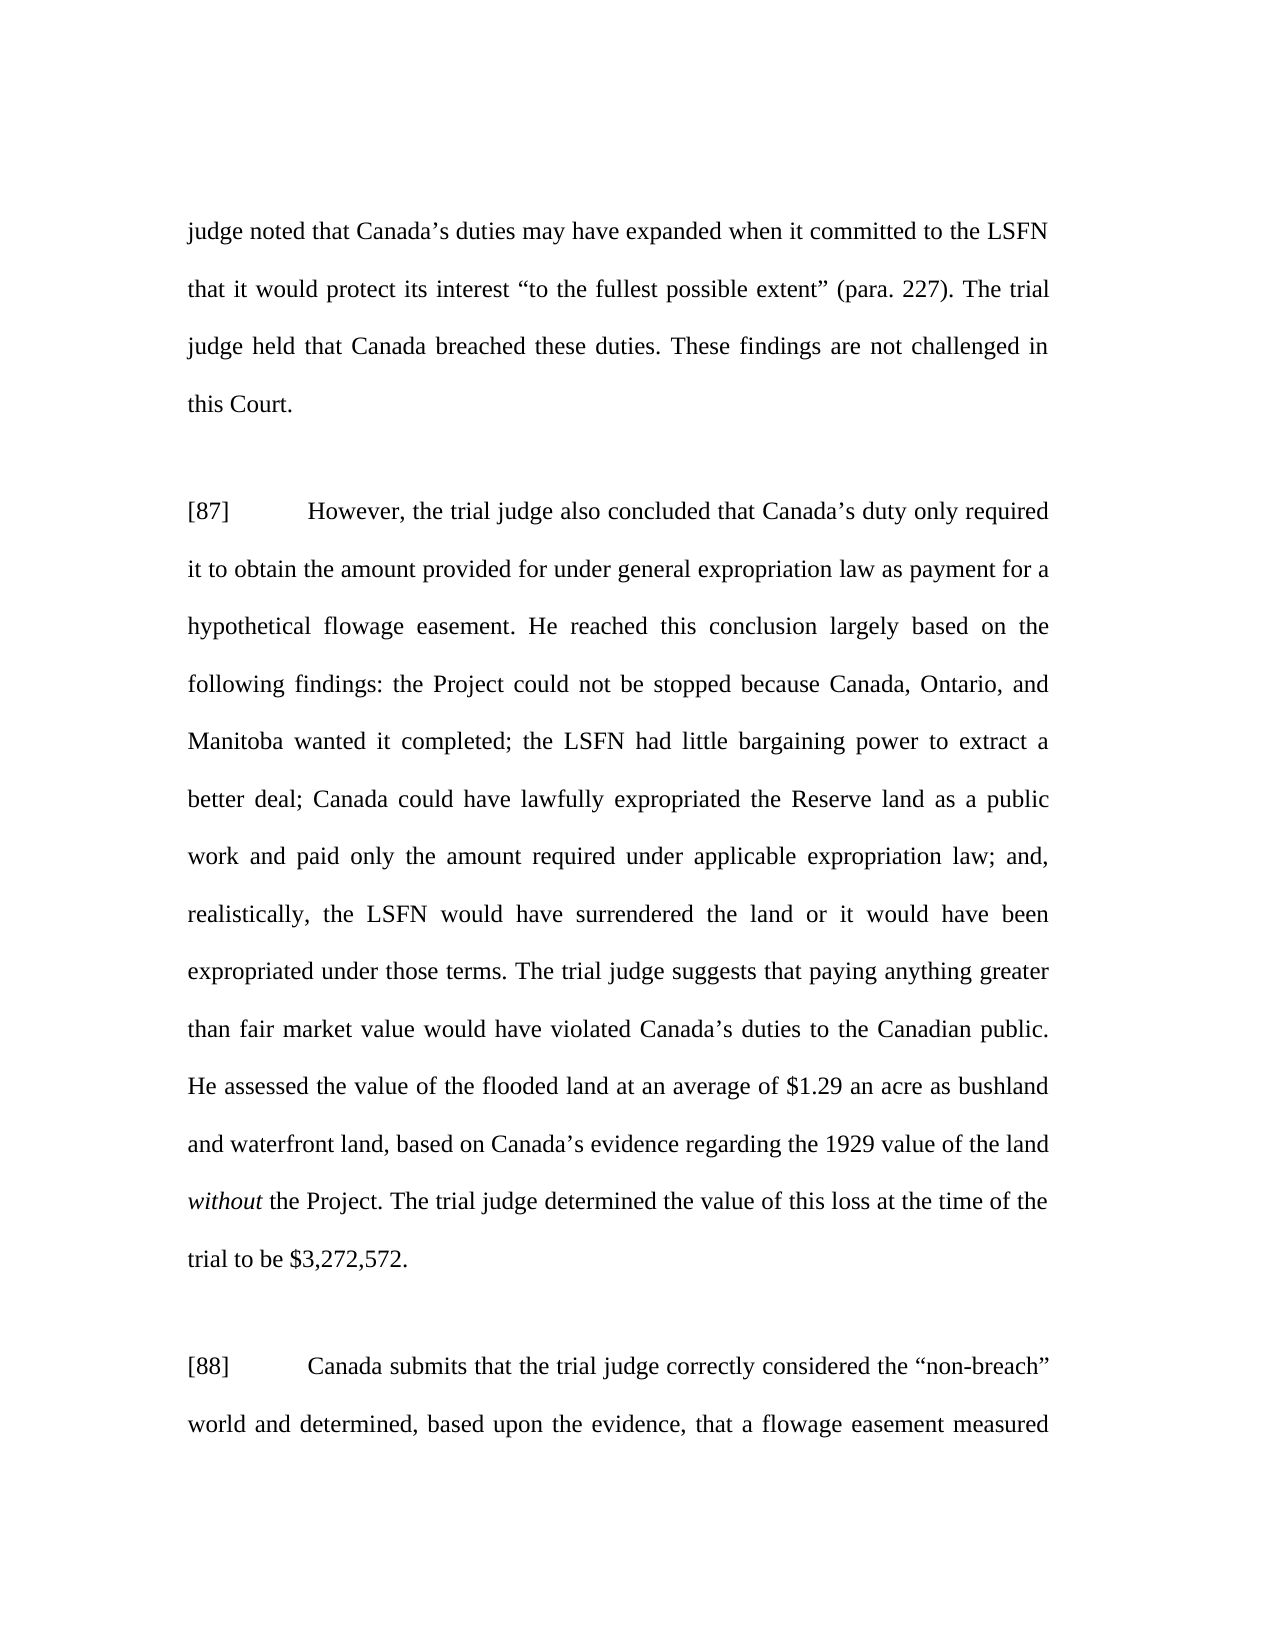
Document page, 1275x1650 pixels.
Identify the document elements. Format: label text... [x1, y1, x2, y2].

text However, the trial judge also concluded that Canada’s duty only required it to obtain the amount provided for under general expropriation law as payment for a hypothetical flowage easement. He reached this conclusion largely based on the following findings: the Project could not be stopped because Canada, Ontario, and Manitoba wanted it completed; the LSFN had little bargaining power to extract a better deal; Canada could have lawfully expropriated the Reserve land as a public work and paid only the amount required under applicable expropriation law; and, realistically, the LSFN would have surrendered the land or it would have been expropriated under those terms. The trial judge suggests that paying anything greater than fair market value would have violated Canada’s duties to the Canadian public. He assessed the value of the flooded land at an average of $1.29 an acre as bushland and waterfront land, based on Canada’s evidence regarding the 1929 value of the land without the Project. The trial judge determined the value of this loss at the time of the trial to be $3,272,572. [187, 496, 1050, 1273]
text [187, 1351, 1050, 1438]
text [187, 216, 1050, 418]
